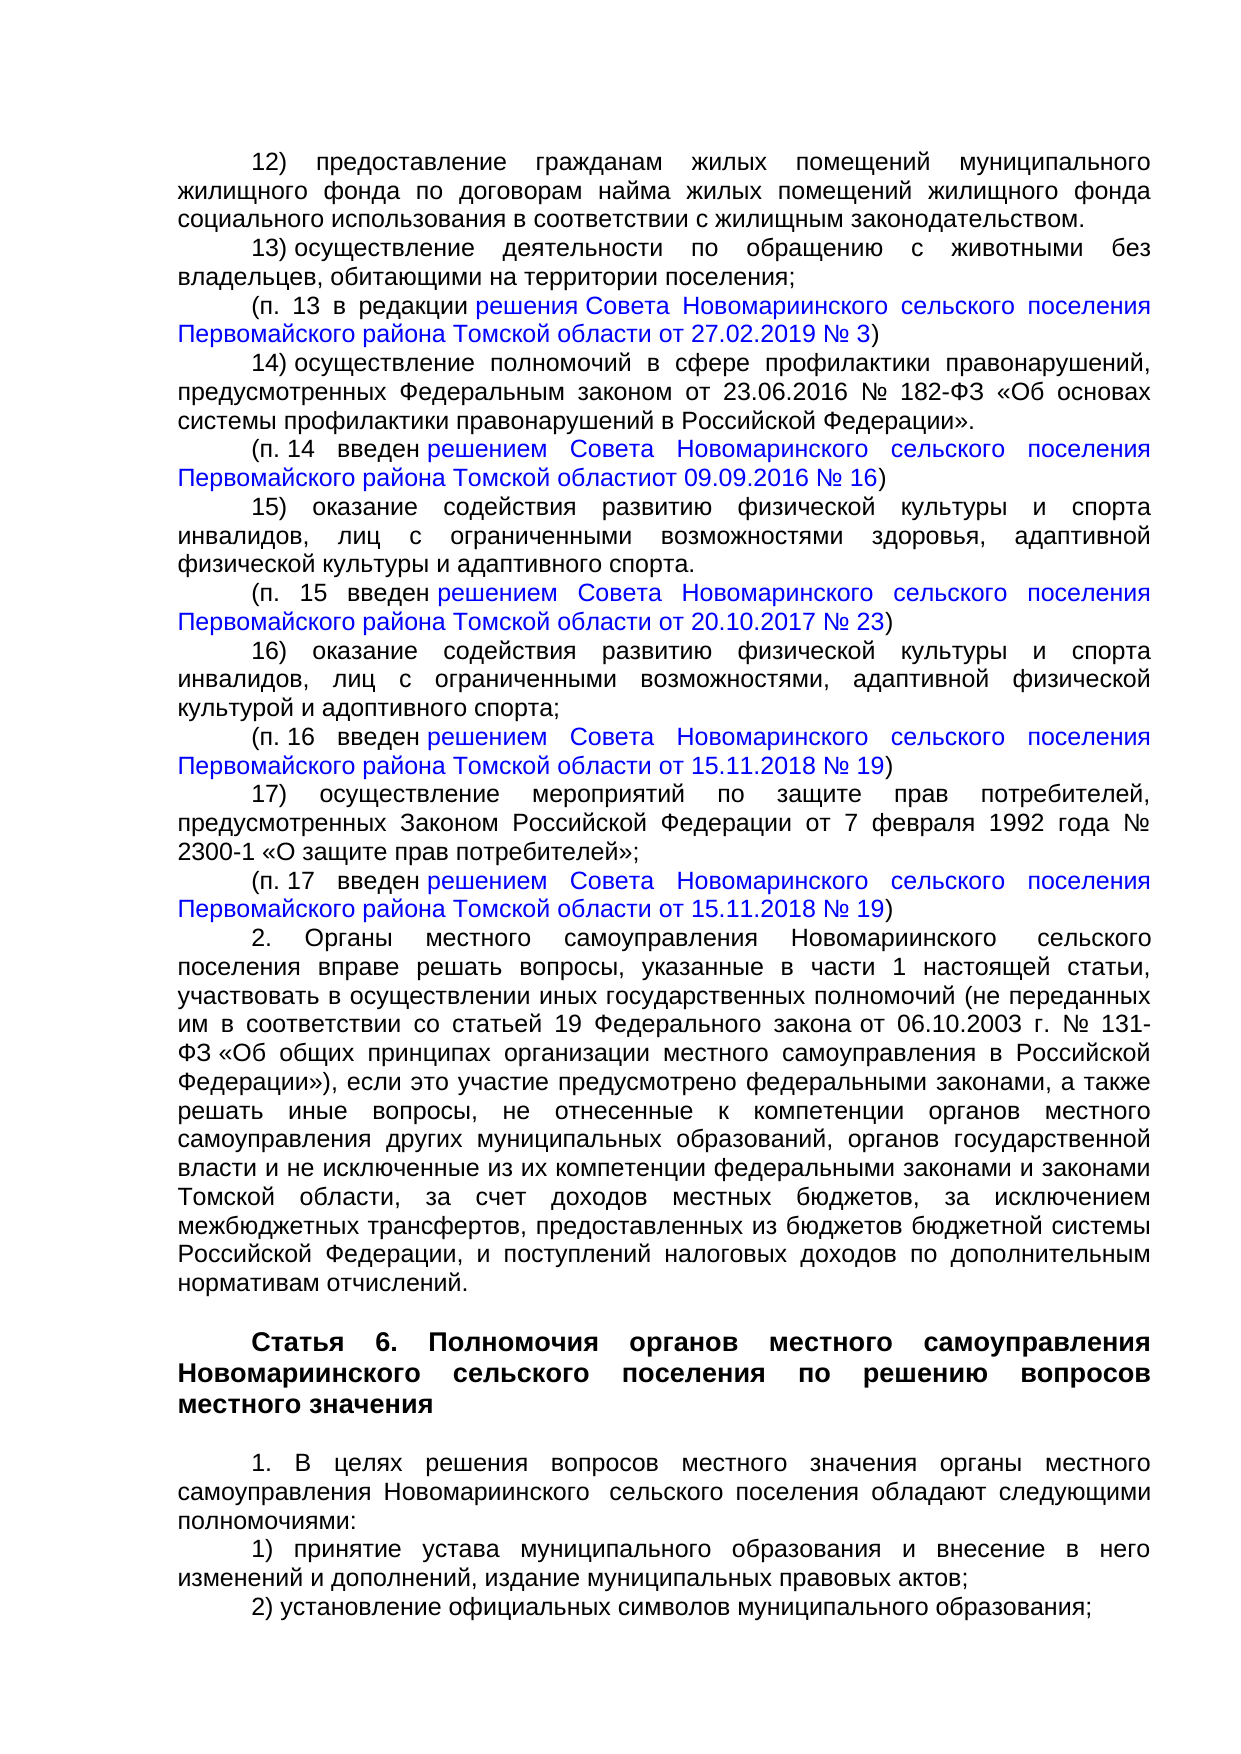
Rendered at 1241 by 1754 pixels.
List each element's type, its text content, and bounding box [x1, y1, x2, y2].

text (п. 16 введен решением Совета Новомаринского сельского поселения Первомайского района Томской области от 15.11.2018 № 19) [177, 722, 1152, 779]
text (п. 15 введен решением Совета Новомаринского сельского поселения Первомайского района Томской области от 20.10.2017 № 23) [177, 578, 1152, 636]
text (п. 13 в редакции решения Совета Новомариинского сельского поселения Первомайского района Томской области от 27.02.2019 № 3) [177, 291, 1152, 348]
text 16) оказание содействия развитию физической культуры и спорта инвалидов, лиц с ограниченными возможностями, адаптивной физической культурой и адоптивного спорта; [177, 636, 1152, 722]
text 13) осуществление деятельности по обращению с животными без владельцев, обитающими на территории поселения; [177, 233, 1152, 291]
text 14) осуществление полномочий в сфере профилактики правонарушений, предусмотренных Федеральным законом от 23.06.2016 № 182-ФЗ «Об основах системы профилактики правонарушений в Российской Федерации». [177, 348, 1152, 434]
text Статья 6. Полномочия органов местного самоуправления Новомариинского сельского поселения по решению вопросов местного значения [177, 1326, 1152, 1419]
text 2. Органы местного самоуправления Новомариинского сельского поселения вправе решать вопросы, указанные в части 1 настоящей статьи, участвовать в осуществлении иных государственных полномочий (не переданных им в соответствии со статьей 19 Федерального закона от 06.10.2003 г. № 131-ФЗ «Об общих принципах организации местного самоуправления в Российской Федерации»), если это участие предусмотрено федеральными законами, а также решать иные вопросы, не отнесенные к компетенции органов местного самоуправления других муниципальных образований, органов государственной власти и не исключенные из их компетенции федеральными законами и законами Томской области, за счет доходов местных бюджетов, за исключением межбюджетных трансфертов, предоставленных из бюджетов бюджетной системы Российской Федерации, и поступлений налоговых доходов по дополнительным нормативам отчислений. [177, 923, 1152, 1297]
text (п. 14 введен решением Совета Новомаринского сельского поселения Первомайского района Томской областиот 09.09.2016 № 16) [177, 434, 1152, 492]
text 15) оказание содействия развитию физической культуры и спорта инвалидов, лиц с ограниченными возможностями здоровья, адаптивной физической культуры и адаптивного спорта. [177, 492, 1152, 578]
text 2) установление официальных символов муниципального образования; [177, 1592, 1152, 1621]
text (п. 17 введен решением Совета Новомаринского сельского поселения Первомайского района Томской области от 15.11.2018 № 19) [177, 866, 1152, 923]
text 12) предоставление гражданам жилых помещений муниципального жилищного фонда по договорам найма жилых помещений жилищного фонда социального использования в соответствии с жилищным законодательством. [177, 147, 1152, 233]
text 17) осуществление мероприятий по защите прав потребителей, предусмотренных Законом Российской Федерации от 7 февраля 1992 года № 2300-1 «О защите прав потребителей»; [177, 779, 1152, 866]
text 1. В целях решения вопросов местного значения органы местного самоуправления Новомариинского сельского поселения обладают следующими полномочиями: [177, 1448, 1152, 1534]
text 1) принятие устава муниципального образования и внесение в него изменений и дополнений, издание муниципальных правовых актов; [177, 1534, 1152, 1592]
